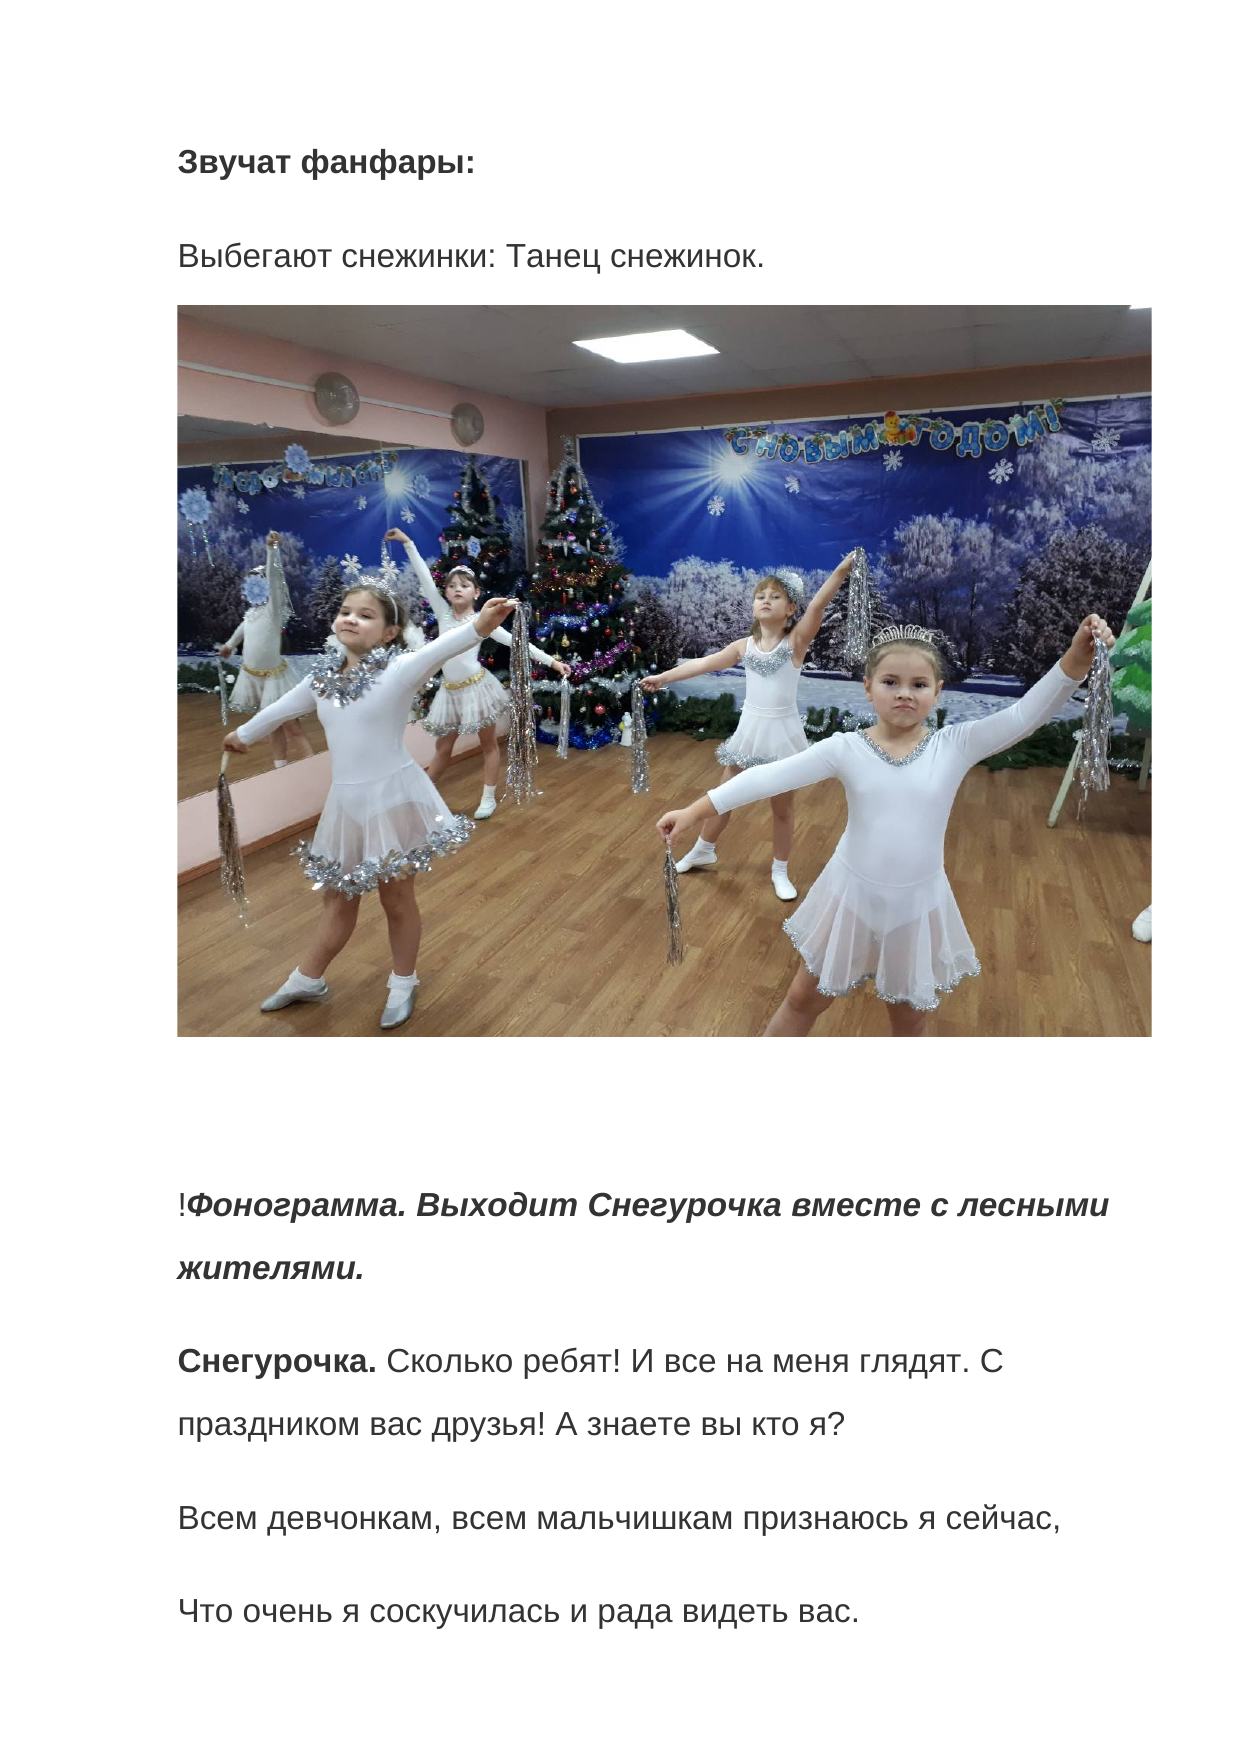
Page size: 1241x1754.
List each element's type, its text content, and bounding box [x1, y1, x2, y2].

picture [177, 305, 1152, 1037]
text Звучат фанфары: [177, 118, 1152, 181]
text Выбегают снежинки: Танец снежинок. [177, 212, 1152, 274]
text Что очень я соскучилась и рада видеть вас. [177, 1567, 1152, 1630]
text Всем девчонкам, всем мальчишкам признаюсь я сейчас, [177, 1474, 1152, 1536]
text !Фонограмма. Выходит Снегурочка вместе с лесными жителями. [177, 1161, 1152, 1286]
text Снегурочка. Сколько ребят! И все на меня глядят. С праздником вас друзья! А знаете вы кто я? [177, 1317, 1152, 1442]
